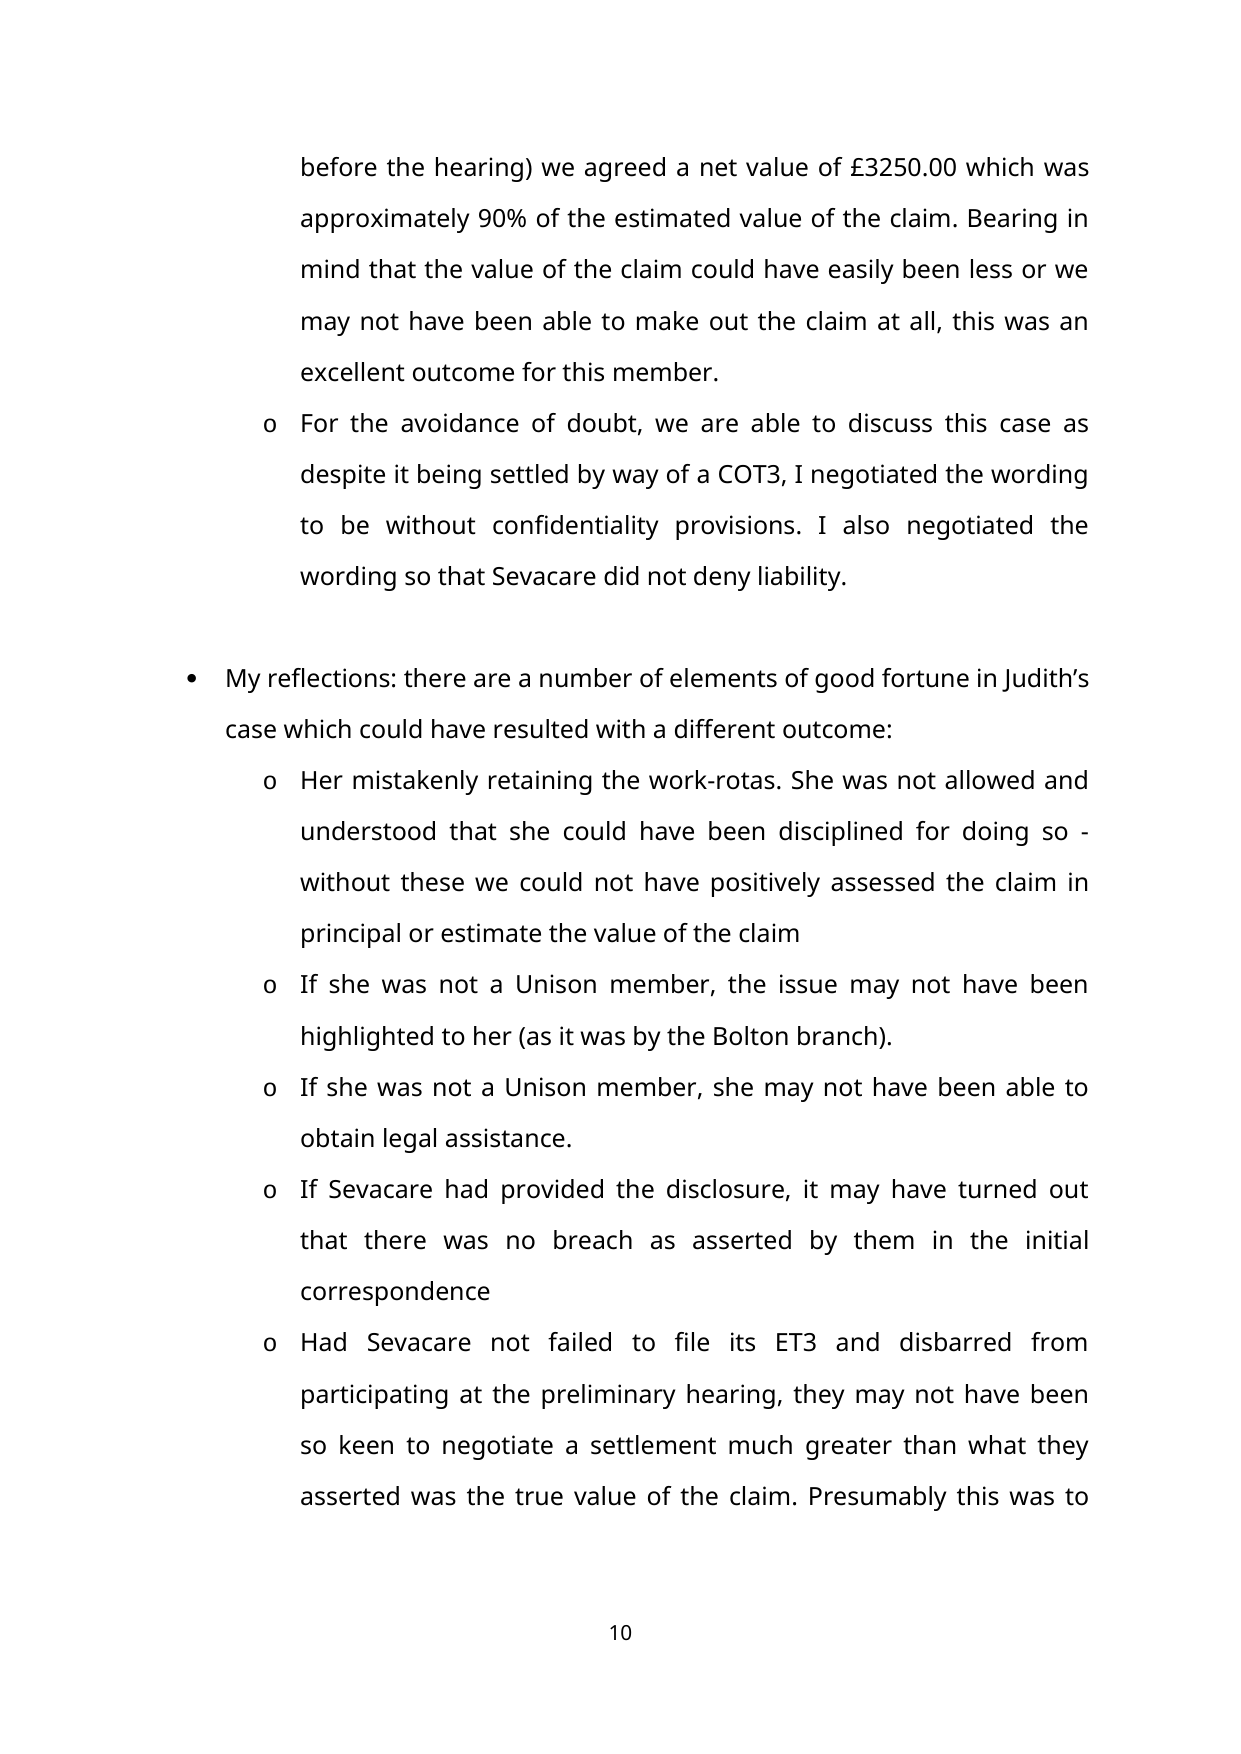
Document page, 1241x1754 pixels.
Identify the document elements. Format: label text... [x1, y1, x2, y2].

list My reflections: there are a number of elements of good fortune in Judith’s case which could have resulted with a different outcome: [187, 661, 1090, 746]
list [262, 1325, 1090, 1512]
list If she was not a Unison member, the issue may not have been highlighted to her (as it was by the Bolton branch). [262, 967, 1090, 1052]
list For the avoidance of doubt, we are able to discuss this case as despite it being settled by way of a COT3, I negotiated the wording to be without confidentiality provisions. I also negotiated the wording so that Sevacare did not deny liability. [262, 405, 1090, 593]
list Her mistakenly retaining the work-rotas. She was not allowed and understood that she could have been disciplined for doing so - without these we could not have positively assessed the claim in principal or estimate the value of the claim [262, 763, 1090, 950]
list If she was not a Unison member, she may not have been able to obtain legal assistance. [262, 1069, 1090, 1155]
list If Sevacare had provided the disclosure, it may have turned out that there was no breach as asserted by them in the initial correspondence [262, 1172, 1090, 1308]
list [262, 150, 1090, 388]
